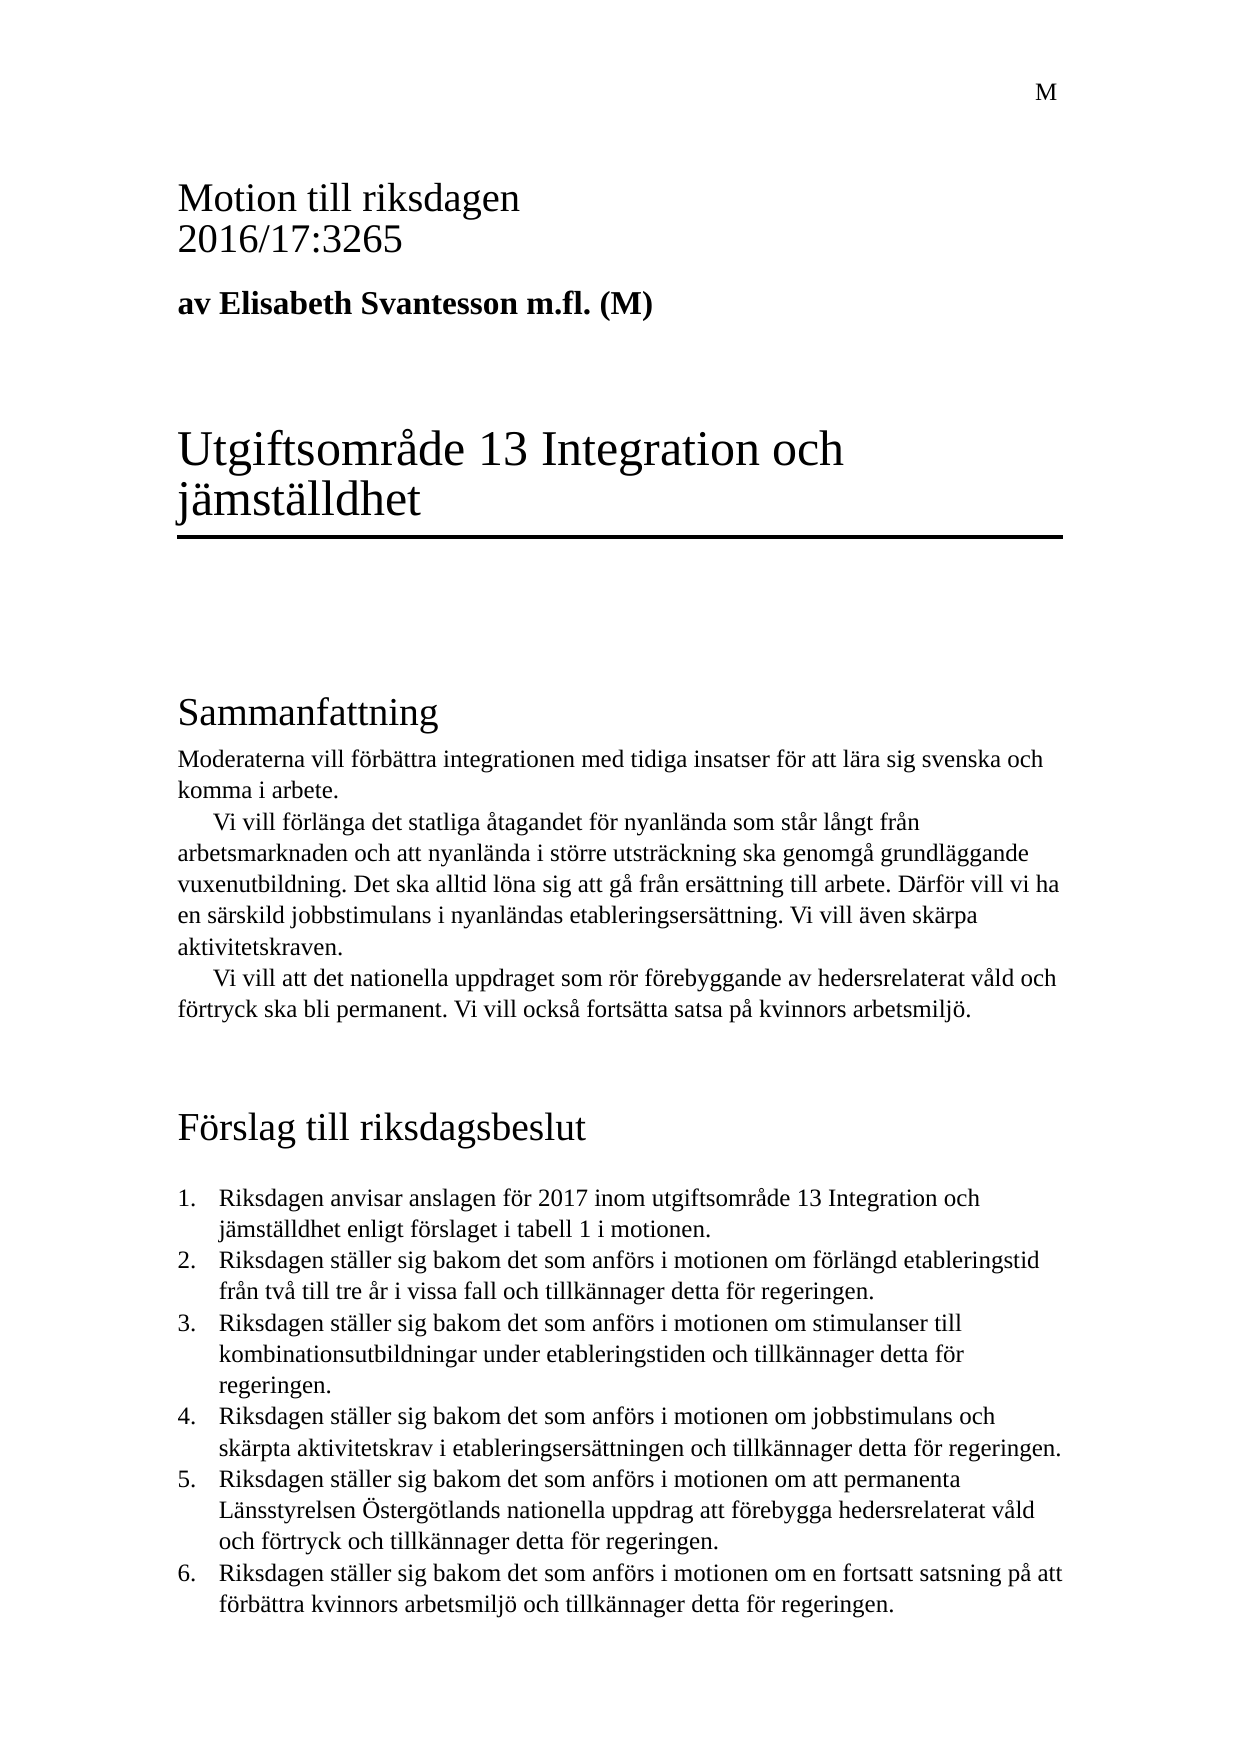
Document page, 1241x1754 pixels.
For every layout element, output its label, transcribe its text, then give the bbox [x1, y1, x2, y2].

text Moderaterna vill förbättra integrationen med tidiga insatser för att lära sig svenska och komma i arbete. [177, 742, 1063, 804]
text Vi vill förlänga det statliga åtagandet för nyanlända som står långt från arbetsmarknaden och att nyanlända i större utsträckning ska genomgå grundläggande vuxenutbildning. Det ska alltid löna sig att gå från ersättning till arbete. Därför vill vi ha en särskild jobbstimulans i nyanländas etableringsersättning. Vi vill även skärpa aktivitetskraven. [177, 804, 1063, 960]
text Vi vill att det nationella uppdraget som rör förebyggande av hedersrelaterat våld och förtryck ska bli permanent. Vi vill också fortsätta satsa på kvinnors arbetsmiljö. [177, 960, 1063, 1023]
subtitle Sammanfattning [177, 693, 1063, 733]
